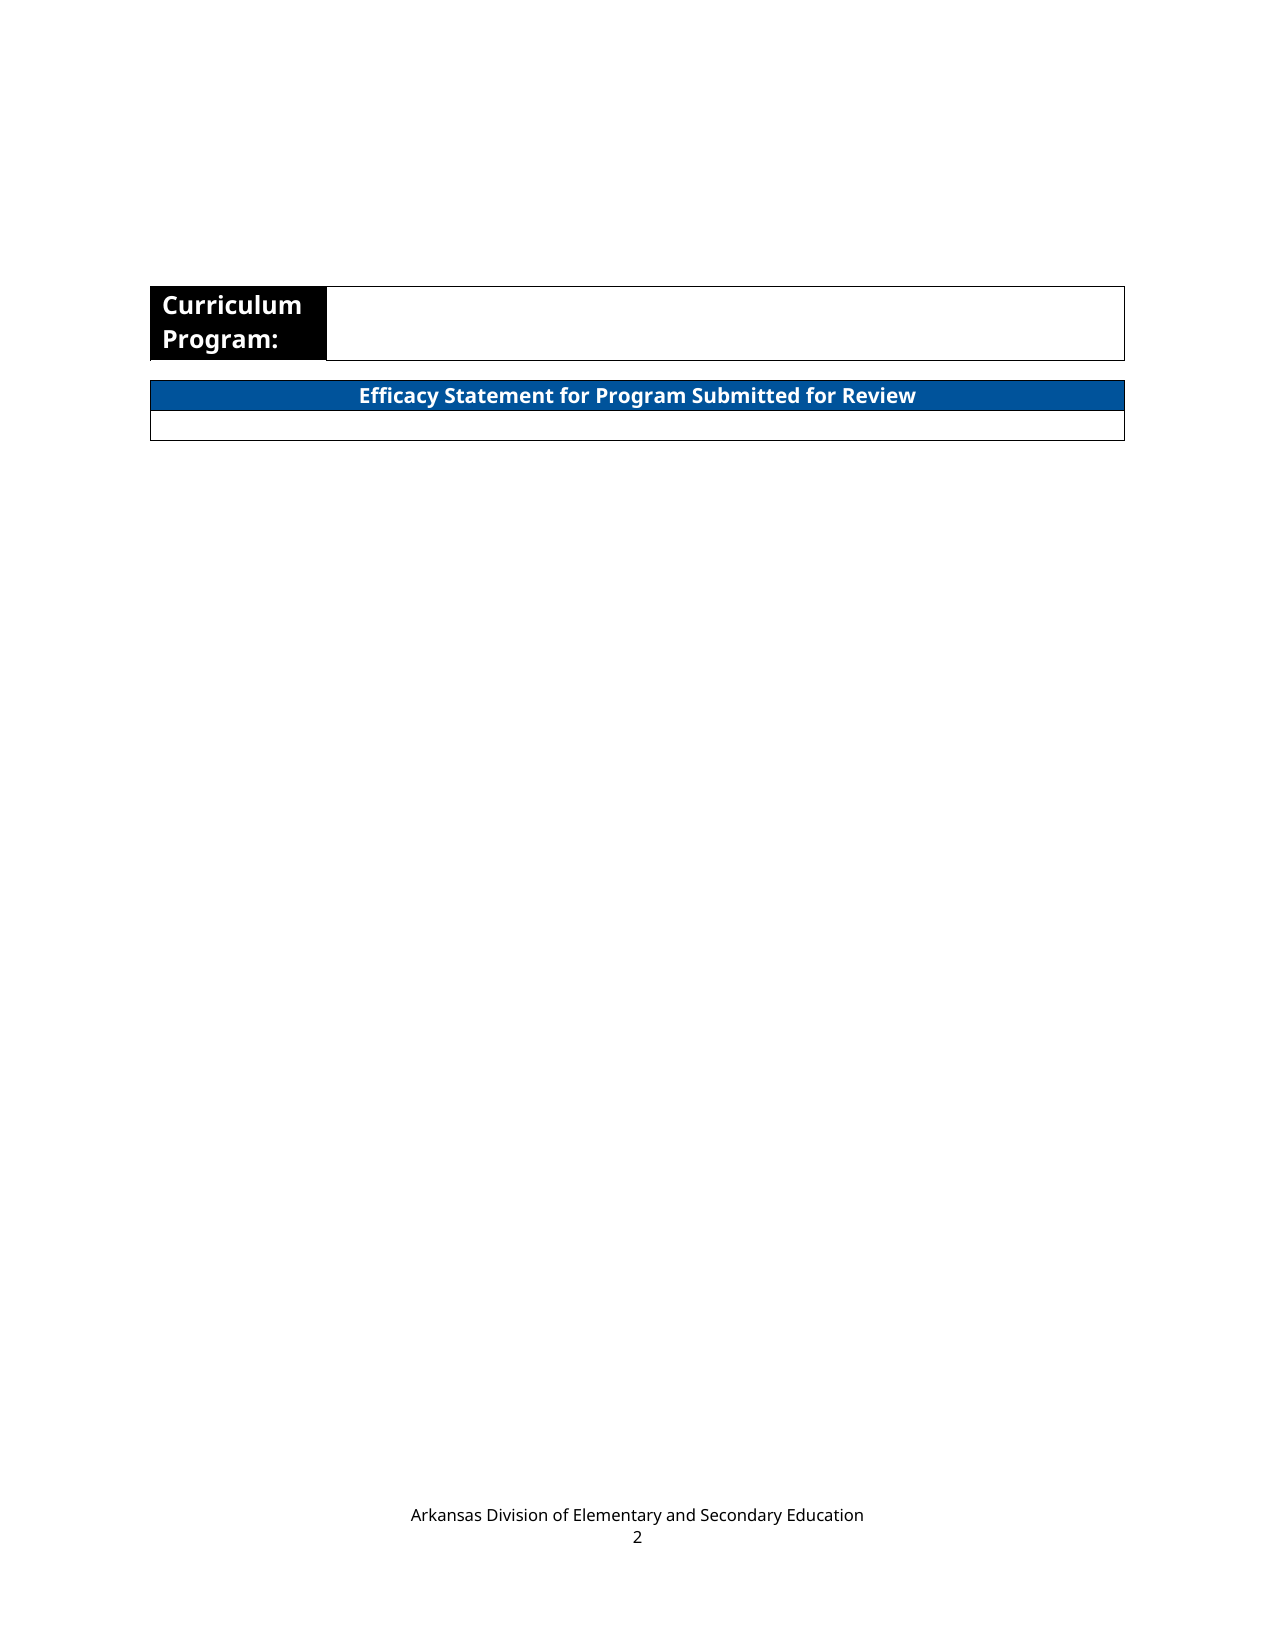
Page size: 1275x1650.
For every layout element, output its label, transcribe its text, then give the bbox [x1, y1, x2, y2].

table_header [327, 287, 1124, 360]
table_cell [151, 411, 1124, 440]
table_header Efficacy Statement for Program Submitted for Review [151, 381, 1124, 410]
table_header Curriculum Program: [151, 287, 326, 360]
